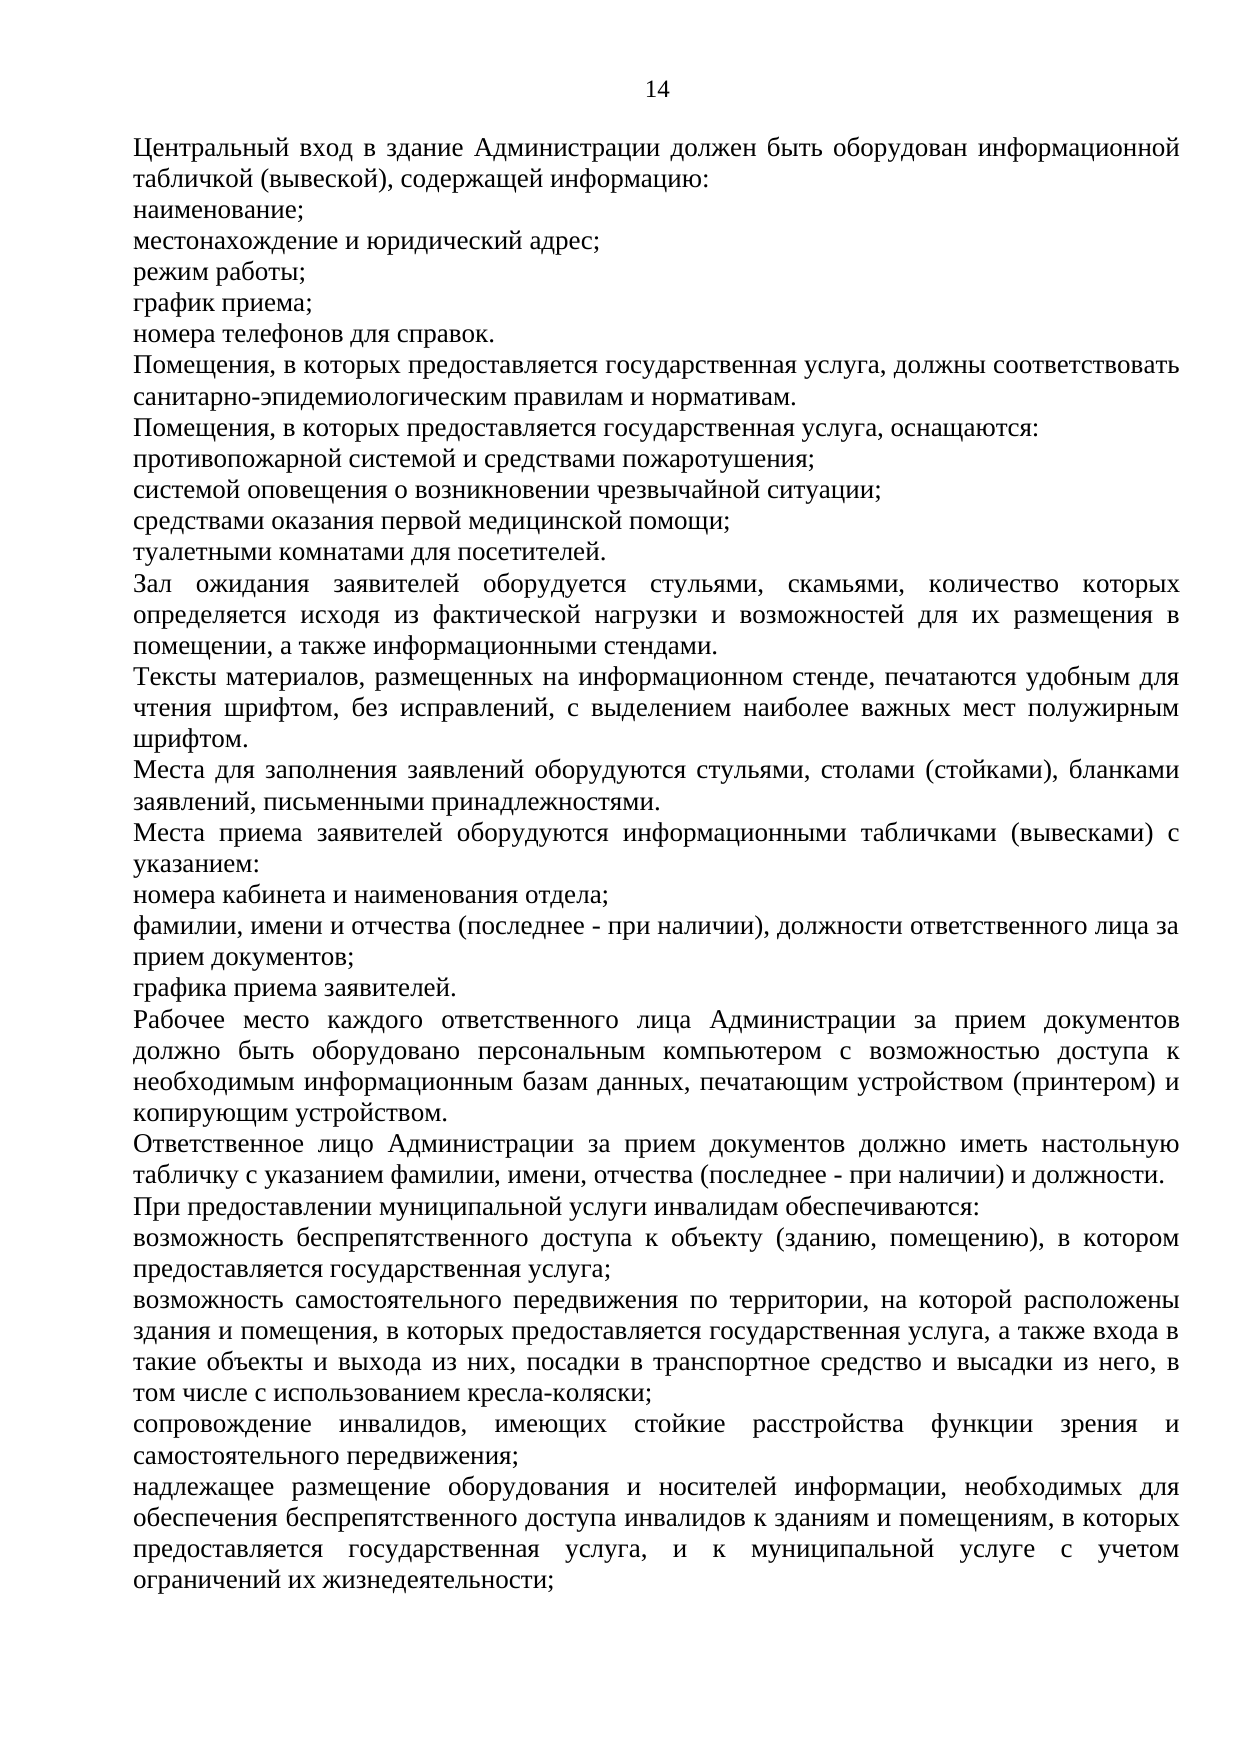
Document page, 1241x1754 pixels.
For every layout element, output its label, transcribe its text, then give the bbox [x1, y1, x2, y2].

text Центральный вход в здание Администрации должен быть оборудован информационной табличкой (вывеской), содержащей информацию: [133, 131, 1181, 193]
text Тексты материалов, размещенных на информационном стенде, печатаются удобным для чтения шрифтом, без исправлений, с выделением наиболее важных мест полужирным шрифтом. [133, 660, 1181, 753]
text Помещения, в которых предоставляется государственная услуга, оснащаются: [133, 411, 1181, 442]
text Ответственное лицо Администрации за прием документов должно иметь настольную табличку с указанием фамилии, имени, отчества (последнее - при наличии) и должности. [133, 1127, 1181, 1189]
text возможность самостоятельного передвижения по территории, на которой расположены здания и помещения, в которых предоставляется государственная услуга, а также входа в такие объекты и выхода из них, посадки в транспортное средство и высадки из него, в том числе с использованием кресла-коляски; [133, 1283, 1181, 1408]
text системой оповещения о возникновении чрезвычайной ситуации; [133, 473, 1181, 504]
text Зал ожидания заявителей оборудуется стульями, скамьями, количество которых определяется исходя из фактической нагрузки и возможностей для их размещения в помещении, а также информационными стендами. [133, 567, 1181, 660]
text номера телефонов для справок. [133, 317, 1181, 349]
text возможность беспрепятственного доступа к объекту (зданию, помещению), в котором предоставляется государственная услуга; [133, 1221, 1181, 1283]
text сопровождение инвалидов, имеющих стойкие расстройства функции зрения и самостоятельного передвижения; [133, 1408, 1181, 1470]
text средствами оказания первой медицинской помощи; [133, 504, 1181, 536]
text Места для заполнения заявлений оборудуются стульями, столами (стойками), бланками заявлений, письменными принадлежностями. [133, 753, 1181, 816]
text режим работы; [133, 255, 1181, 286]
text При предоставлении муниципальной услуги инвалидам обеспечиваются: [133, 1189, 1181, 1221]
text туалетными комнатами для посетителей. [133, 536, 1181, 567]
text график приема; [133, 286, 1181, 317]
text Помещения, в которых предоставляется государственная услуга, должны соответствовать санитарно-эпидемиологическим правилам и нормативам. [133, 349, 1181, 411]
text номера кабинета и наименования отдела; [133, 878, 1181, 909]
text Места приема заявителей оборудуются информационными табличками (вывесками) с указанием: [133, 816, 1181, 878]
text фамилии, имени и отчества (последнее - при наличии), должности ответственного лица за прием документов; [133, 909, 1181, 972]
text противопожарной системой и средствами пожаротушения; [133, 442, 1181, 473]
text местонахождение и юридический адрес; [133, 224, 1181, 255]
text наименование; [133, 193, 1181, 224]
text надлежащее размещение оборудования и носителей информации, необходимых для обеспечения беспрепятственного доступа инвалидов к зданиям и помещениям, в которых предоставляется государственная услуга, и к муниципальной услуге с учетом ограничений их жизнедеятельности; [133, 1470, 1181, 1594]
text Рабочее место каждого ответственного лица Администрации за прием документов должно быть оборудовано персональным компьютером с возможностью доступа к необходимым информационным базам данных, печатающим устройством (принтером) и копирующим устройством. [133, 1003, 1181, 1127]
text графика приема заявителей. [133, 972, 1181, 1003]
